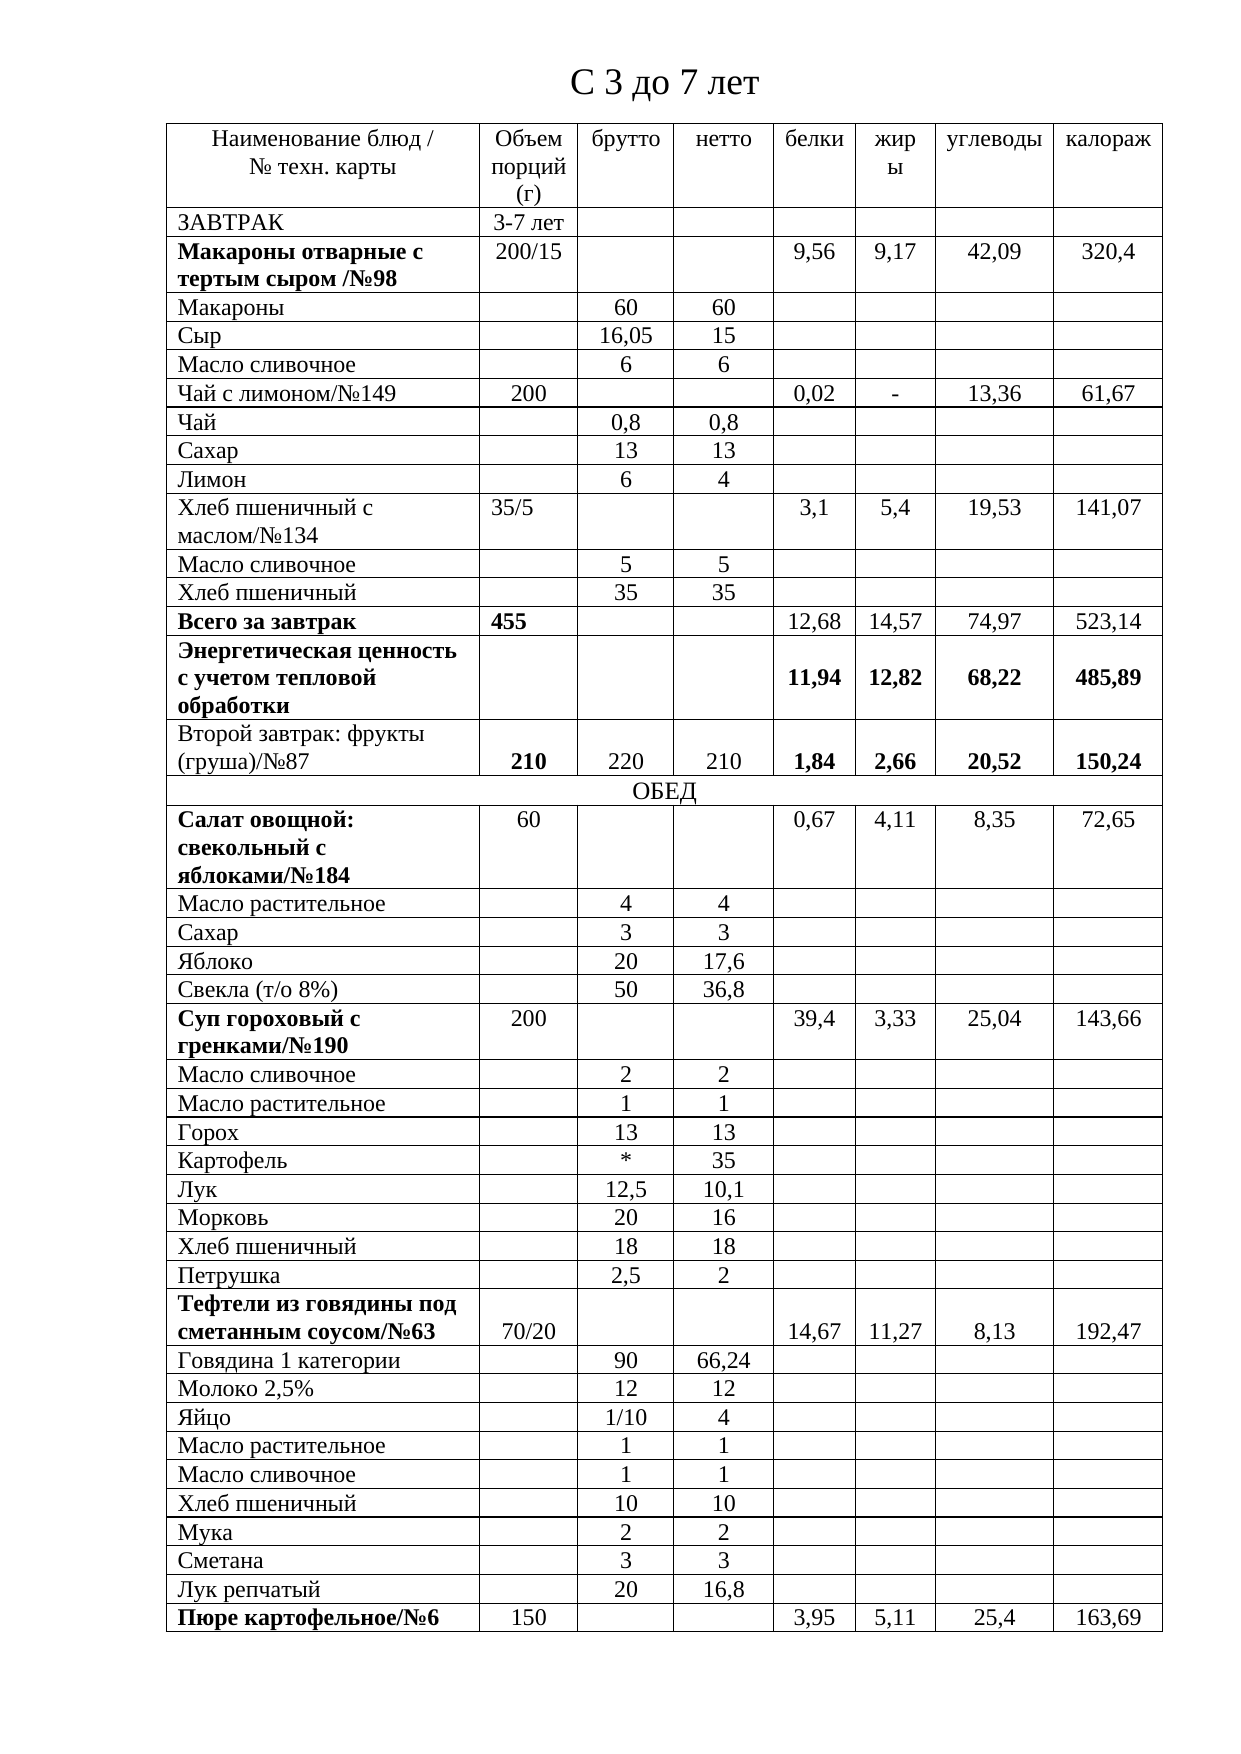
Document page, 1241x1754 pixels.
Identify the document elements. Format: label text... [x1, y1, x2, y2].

table_cell [774, 1575, 855, 1602]
table_cell [774, 889, 855, 917]
table_cell Масло растительное [167, 1432, 479, 1459]
table_cell [856, 1403, 935, 1431]
table_cell [856, 1432, 935, 1459]
table_cell [578, 208, 673, 236]
table_cell Энергетическая ценность с учетом тепловой обработки [167, 636, 479, 718]
table_cell 3 [674, 1546, 773, 1574]
table_cell [936, 1546, 1053, 1574]
table_cell [1054, 436, 1162, 464]
table_cell [1054, 1232, 1162, 1260]
table_cell [936, 975, 1053, 1003]
table_cell 3 [578, 1546, 673, 1574]
table_cell 5 [578, 550, 673, 577]
table_cell [1054, 1546, 1162, 1574]
table_cell [480, 465, 577, 492]
table_cell 5 [674, 550, 773, 577]
table_cell [936, 578, 1053, 606]
table_cell [1054, 918, 1162, 946]
table_cell [936, 1403, 1053, 1431]
table_cell [856, 1261, 935, 1288]
table_cell [856, 975, 935, 1003]
table_cell [856, 408, 935, 435]
table_cell [480, 1374, 577, 1402]
table_cell 320,4 [1054, 237, 1162, 292]
table_cell Чай [167, 408, 479, 435]
table_cell [774, 1232, 855, 1260]
table_cell [578, 494, 673, 549]
table_cell 25,4 [936, 1604, 1053, 1631]
table_cell Яблоко [167, 947, 479, 974]
table_cell 2 [578, 1518, 673, 1545]
table_cell 60 [480, 806, 577, 888]
table_cell 20,52 [936, 720, 1053, 775]
table_cell 455 [480, 607, 577, 634]
table_cell 1 [578, 1089, 673, 1116]
table_cell [856, 208, 935, 236]
table_cell [1054, 1146, 1162, 1174]
table_cell 90 [578, 1346, 673, 1373]
table_cell 1 [674, 1460, 773, 1488]
table_cell [774, 1146, 855, 1174]
table_cell [936, 1204, 1053, 1231]
table_cell [674, 1004, 773, 1059]
table_cell [774, 208, 855, 236]
table_cell 20 [578, 1575, 673, 1602]
table_cell [1054, 1403, 1162, 1431]
table_cell Хлеб пшеничный с маслом/№134 [167, 494, 479, 549]
table_cell [1054, 1489, 1162, 1516]
table_cell 141,07 [1054, 494, 1162, 549]
table_cell 13 [578, 436, 673, 464]
table_cell 16,05 [578, 322, 673, 349]
table_cell 66,24 [674, 1346, 773, 1373]
table_cell ЗАВТРАК [167, 208, 479, 236]
table_cell [480, 1432, 577, 1459]
table_cell [856, 578, 935, 606]
table_cell Лимон [167, 465, 479, 492]
table_cell [936, 436, 1053, 464]
table_cell Мука [167, 1518, 479, 1545]
table_cell [856, 1489, 935, 1516]
table_cell 220 [578, 720, 673, 775]
table_cell 15 [674, 322, 773, 349]
table_cell 42,09 [936, 237, 1053, 292]
table_cell 163,69 [1054, 1604, 1162, 1631]
table_cell [936, 1060, 1053, 1088]
table_cell [936, 1575, 1053, 1602]
table_cell [936, 1146, 1053, 1174]
table_cell [1054, 578, 1162, 606]
table_cell Хлеб пшеничный [167, 1232, 479, 1260]
table_cell [856, 1089, 935, 1116]
table_cell [856, 436, 935, 464]
table_cell 2,5 [578, 1261, 673, 1288]
table_cell [674, 208, 773, 236]
table_cell Суп гороховый с гренками/№190 [167, 1004, 479, 1059]
table_cell 3 [674, 918, 773, 946]
table_cell [936, 550, 1053, 577]
table_cell [480, 1261, 577, 1288]
table_cell Яйцо [167, 1403, 479, 1431]
table_cell [674, 806, 773, 888]
table_cell [480, 1346, 577, 1373]
table_cell 0,8 [674, 408, 773, 435]
table_cell 19,53 [936, 494, 1053, 549]
table_cell 13 [674, 1118, 773, 1145]
table_cell [856, 1346, 935, 1373]
table_cell 12,68 [774, 607, 855, 634]
table_cell Морковь [167, 1204, 479, 1231]
table_header жиры [856, 124, 935, 207]
table_cell Хлеб пшеничный [167, 578, 479, 606]
table_cell 0,8 [578, 408, 673, 435]
table_cell [856, 918, 935, 946]
table_cell [774, 1060, 855, 1088]
table_cell 192,47 [1054, 1289, 1162, 1344]
table_cell 150 [480, 1604, 577, 1631]
table_cell [856, 889, 935, 917]
table_cell 2,66 [856, 720, 935, 775]
table_cell 3 [578, 918, 673, 946]
table_cell 11,27 [856, 1289, 935, 1344]
table_cell 8,13 [936, 1289, 1053, 1344]
table_cell 4 [578, 889, 673, 917]
table_cell 1/10 [578, 1403, 673, 1431]
table_cell 12 [674, 1374, 773, 1402]
table_cell 200/15 [480, 237, 577, 292]
table_cell [1054, 1261, 1162, 1288]
table_cell Пюре картофельное/№6 [167, 1604, 479, 1631]
table_cell [936, 1089, 1053, 1116]
table_cell 12 [578, 1374, 673, 1402]
table_cell [774, 408, 855, 435]
table_cell Сахар [167, 436, 479, 464]
table_cell 2 [674, 1518, 773, 1545]
table_cell [1054, 889, 1162, 917]
table_cell [578, 1004, 673, 1059]
table_cell 13 [578, 1118, 673, 1145]
table_cell [856, 947, 935, 974]
table_cell [480, 1232, 577, 1260]
table_cell [936, 1346, 1053, 1373]
table_cell [480, 975, 577, 1003]
table_cell Сыр [167, 322, 479, 349]
table_cell [936, 1432, 1053, 1459]
table_cell [480, 1518, 577, 1545]
table_cell [936, 465, 1053, 492]
table_cell [774, 1346, 855, 1373]
table_cell [1054, 293, 1162, 321]
table_cell 200 [480, 379, 577, 406]
table_cell [1054, 975, 1162, 1003]
text С 3 до 7 лет [177, 59, 1152, 102]
table_cell [774, 1403, 855, 1431]
table_cell [856, 1518, 935, 1545]
table_cell [774, 947, 855, 974]
table_cell [1054, 1432, 1162, 1459]
table_header углеводы [936, 124, 1053, 207]
table_cell [936, 208, 1053, 236]
table_cell 61,67 [1054, 379, 1162, 406]
table_cell 10,1 [674, 1175, 773, 1202]
table_cell [856, 1546, 935, 1574]
table_cell 210 [480, 720, 577, 775]
table_cell [1054, 350, 1162, 378]
table_cell [774, 350, 855, 378]
table_cell 2 [674, 1060, 773, 1088]
table_cell [856, 322, 935, 349]
table_cell Масло сливочное [167, 350, 479, 378]
table_cell [936, 408, 1053, 435]
table_cell 3-7 лет [480, 208, 577, 236]
table_cell [480, 889, 577, 917]
table_cell 1 [578, 1432, 673, 1459]
table_cell 2 [578, 1060, 673, 1088]
table_cell Тефтели из говядины под сметанным соусом/№63 [167, 1289, 479, 1344]
table_cell [774, 1175, 855, 1202]
table_cell [578, 607, 673, 634]
table_cell [1054, 1346, 1162, 1373]
table_cell [578, 379, 673, 406]
table_cell [856, 1204, 935, 1231]
table_cell [774, 1118, 855, 1145]
table_cell Молоко 2,5% [167, 1374, 479, 1402]
table_cell [856, 550, 935, 577]
table_cell [1054, 1118, 1162, 1145]
table_cell [1054, 1460, 1162, 1488]
table_cell [936, 293, 1053, 321]
table_cell [1054, 947, 1162, 974]
table_cell ОБЕД [167, 776, 1162, 804]
table_cell 6 [578, 350, 673, 378]
table_cell [674, 379, 773, 406]
table_cell [480, 636, 577, 718]
table_cell [480, 1403, 577, 1431]
table_cell [856, 1060, 935, 1088]
table_cell [1054, 408, 1162, 435]
table_cell [774, 293, 855, 321]
table_cell Картофель [167, 1146, 479, 1174]
table_cell 9,56 [774, 237, 855, 292]
table_cell 35 [674, 578, 773, 606]
table_cell [936, 322, 1053, 349]
table_cell Лук [167, 1175, 479, 1202]
table_cell [674, 237, 773, 292]
table_cell 20 [578, 1204, 673, 1231]
table_cell [936, 918, 1053, 946]
table_cell [774, 1089, 855, 1116]
table_cell [578, 636, 673, 718]
table_cell [774, 1432, 855, 1459]
table_cell [1054, 465, 1162, 492]
table_cell 70/20 [480, 1289, 577, 1344]
table_cell [1054, 1518, 1162, 1545]
table_cell [936, 947, 1053, 974]
table_cell [578, 806, 673, 888]
table_cell [774, 1374, 855, 1402]
table_cell 12,82 [856, 636, 935, 718]
table_cell [480, 578, 577, 606]
table_cell 35/5 [480, 494, 577, 549]
table_cell [480, 550, 577, 577]
table_cell Макароны [167, 293, 479, 321]
table_cell [774, 322, 855, 349]
table_cell 2 [674, 1261, 773, 1288]
table_cell Свекла (т/о 8%) [167, 975, 479, 1003]
table_cell 13 [674, 436, 773, 464]
table_cell [480, 1575, 577, 1602]
table_cell [856, 1460, 935, 1488]
table_cell [774, 465, 855, 492]
table_cell [856, 293, 935, 321]
table_cell [774, 1460, 855, 1488]
table_cell 25,04 [936, 1004, 1053, 1059]
table_cell [480, 1118, 577, 1145]
table_cell [936, 889, 1053, 917]
table_cell * [578, 1146, 673, 1174]
table_cell [674, 636, 773, 718]
table_cell 39,4 [774, 1004, 855, 1059]
table_cell [1054, 208, 1162, 236]
table_cell 1 [674, 1432, 773, 1459]
table_header Объем порций (г) [480, 124, 577, 207]
table_cell Масло растительное [167, 889, 479, 917]
table_cell [480, 350, 577, 378]
table_cell 4 [674, 889, 773, 917]
table_cell [936, 1232, 1053, 1260]
table_cell Масло сливочное [167, 550, 479, 577]
table_cell 17,6 [674, 947, 773, 974]
table_cell [674, 607, 773, 634]
table_cell 8,35 [936, 806, 1053, 888]
table_cell [774, 1546, 855, 1574]
table_header Наименование блюд / № техн. карты [167, 124, 479, 207]
table_cell [774, 975, 855, 1003]
table_cell [936, 1261, 1053, 1288]
table_cell [856, 1374, 935, 1402]
table_header калораж [1054, 124, 1162, 207]
table_cell [674, 1604, 773, 1631]
table_cell [480, 1489, 577, 1516]
table_cell Сметана [167, 1546, 479, 1574]
table_cell Чай с лимоном/№149 [167, 379, 479, 406]
table_cell [480, 293, 577, 321]
table_cell [936, 1374, 1053, 1402]
table_cell 50 [578, 975, 673, 1003]
table_cell Масло сливочное [167, 1460, 479, 1488]
table_cell [480, 1546, 577, 1574]
table_cell Всего за завтрак [167, 607, 479, 634]
table_cell 0,02 [774, 379, 855, 406]
table_cell 20 [578, 947, 673, 974]
table_cell [1054, 322, 1162, 349]
table_cell 18 [674, 1232, 773, 1260]
table_cell [774, 1204, 855, 1231]
table_header брутто [578, 124, 673, 207]
table_cell [936, 1460, 1053, 1488]
table_cell [480, 1460, 577, 1488]
table_cell - [856, 379, 935, 406]
table_cell [480, 918, 577, 946]
table_cell [578, 1289, 673, 1344]
table_cell [480, 1089, 577, 1116]
table_cell 3,1 [774, 494, 855, 549]
table_cell [480, 322, 577, 349]
table_cell [856, 465, 935, 492]
table_cell 143,66 [1054, 1004, 1162, 1059]
table_cell Масло сливочное [167, 1060, 479, 1088]
table_cell [936, 350, 1053, 378]
table_cell 200 [480, 1004, 577, 1059]
table_cell 1 [578, 1460, 673, 1488]
table_cell [674, 494, 773, 549]
table_cell [856, 1118, 935, 1145]
table_cell [856, 1146, 935, 1174]
table_cell [480, 947, 577, 974]
table_cell 3,95 [774, 1604, 855, 1631]
table_cell 1 [674, 1089, 773, 1116]
table_cell 4 [674, 1403, 773, 1431]
table_cell 485,89 [1054, 636, 1162, 718]
table_cell 14,57 [856, 607, 935, 634]
table_cell Петрушка [167, 1261, 479, 1288]
table_cell 4 [674, 465, 773, 492]
table_cell [936, 1518, 1053, 1545]
table_cell [480, 408, 577, 435]
table_cell [936, 1175, 1053, 1202]
table_cell 74,97 [936, 607, 1053, 634]
table_cell [1054, 1089, 1162, 1116]
table_cell Второй завтрак: фрукты (груша)/№87 [167, 720, 479, 775]
table_cell Макароны отварные с тертым сыром /№98 [167, 237, 479, 292]
table_cell [774, 550, 855, 577]
table_cell 4,11 [856, 806, 935, 888]
table_cell [674, 1289, 773, 1344]
table_cell [856, 1232, 935, 1260]
table_cell Говядина 1 категории [167, 1346, 479, 1373]
table_cell Хлеб пшеничный [167, 1489, 479, 1516]
table_cell 5,11 [856, 1604, 935, 1631]
table_cell 35 [578, 578, 673, 606]
table_cell 16 [674, 1204, 773, 1231]
table_cell [936, 1118, 1053, 1145]
table_cell Лук репчатый [167, 1575, 479, 1602]
table_cell 35 [674, 1146, 773, 1174]
table_cell [1054, 1374, 1162, 1402]
table_cell [578, 1604, 673, 1631]
table_cell 523,14 [1054, 607, 1162, 634]
table_cell Сахар [167, 918, 479, 946]
table_cell 150,24 [1054, 720, 1162, 775]
table_cell [774, 918, 855, 946]
table_cell Салат овощной: свекольный с яблоками/№184 [167, 806, 479, 888]
table_cell 12,5 [578, 1175, 673, 1202]
table_cell [856, 1575, 935, 1602]
table_cell 3,33 [856, 1004, 935, 1059]
table_cell [936, 1489, 1053, 1516]
table_header нетто [674, 124, 773, 207]
table_cell [774, 1518, 855, 1545]
table_cell [480, 1060, 577, 1088]
table_cell 60 [578, 293, 673, 321]
table_cell 10 [674, 1489, 773, 1516]
table_cell 10 [578, 1489, 673, 1516]
table_cell 6 [578, 465, 673, 492]
table_cell 1,84 [774, 720, 855, 775]
table_cell 60 [674, 293, 773, 321]
table_cell 14,67 [774, 1289, 855, 1344]
table_cell [1054, 1575, 1162, 1602]
table_cell Горох [167, 1118, 479, 1145]
table_cell 9,17 [856, 237, 935, 292]
table_cell [1054, 1175, 1162, 1202]
table_cell [1054, 550, 1162, 577]
table_cell 210 [674, 720, 773, 775]
table_cell 11,94 [774, 636, 855, 718]
table_cell [774, 436, 855, 464]
table_header белки [774, 124, 855, 207]
table_cell [856, 350, 935, 378]
table_cell 68,22 [936, 636, 1053, 718]
table_cell 6 [674, 350, 773, 378]
table_cell [856, 1175, 935, 1202]
table_cell [480, 436, 577, 464]
table_cell 13,36 [936, 379, 1053, 406]
table_cell 5,4 [856, 494, 935, 549]
table_cell [1054, 1060, 1162, 1088]
table_cell [578, 237, 673, 292]
table_cell 18 [578, 1232, 673, 1260]
table_cell [1054, 1204, 1162, 1231]
table_cell 36,8 [674, 975, 773, 1003]
table_cell 72,65 [1054, 806, 1162, 888]
table_cell 16,8 [674, 1575, 773, 1602]
table_cell [480, 1146, 577, 1174]
table_cell [480, 1204, 577, 1231]
table_cell [480, 1175, 577, 1202]
table_cell [774, 578, 855, 606]
table_cell [774, 1261, 855, 1288]
table_cell [774, 1489, 855, 1516]
table_cell 0,67 [774, 806, 855, 888]
table_cell Масло растительное [167, 1089, 479, 1116]
